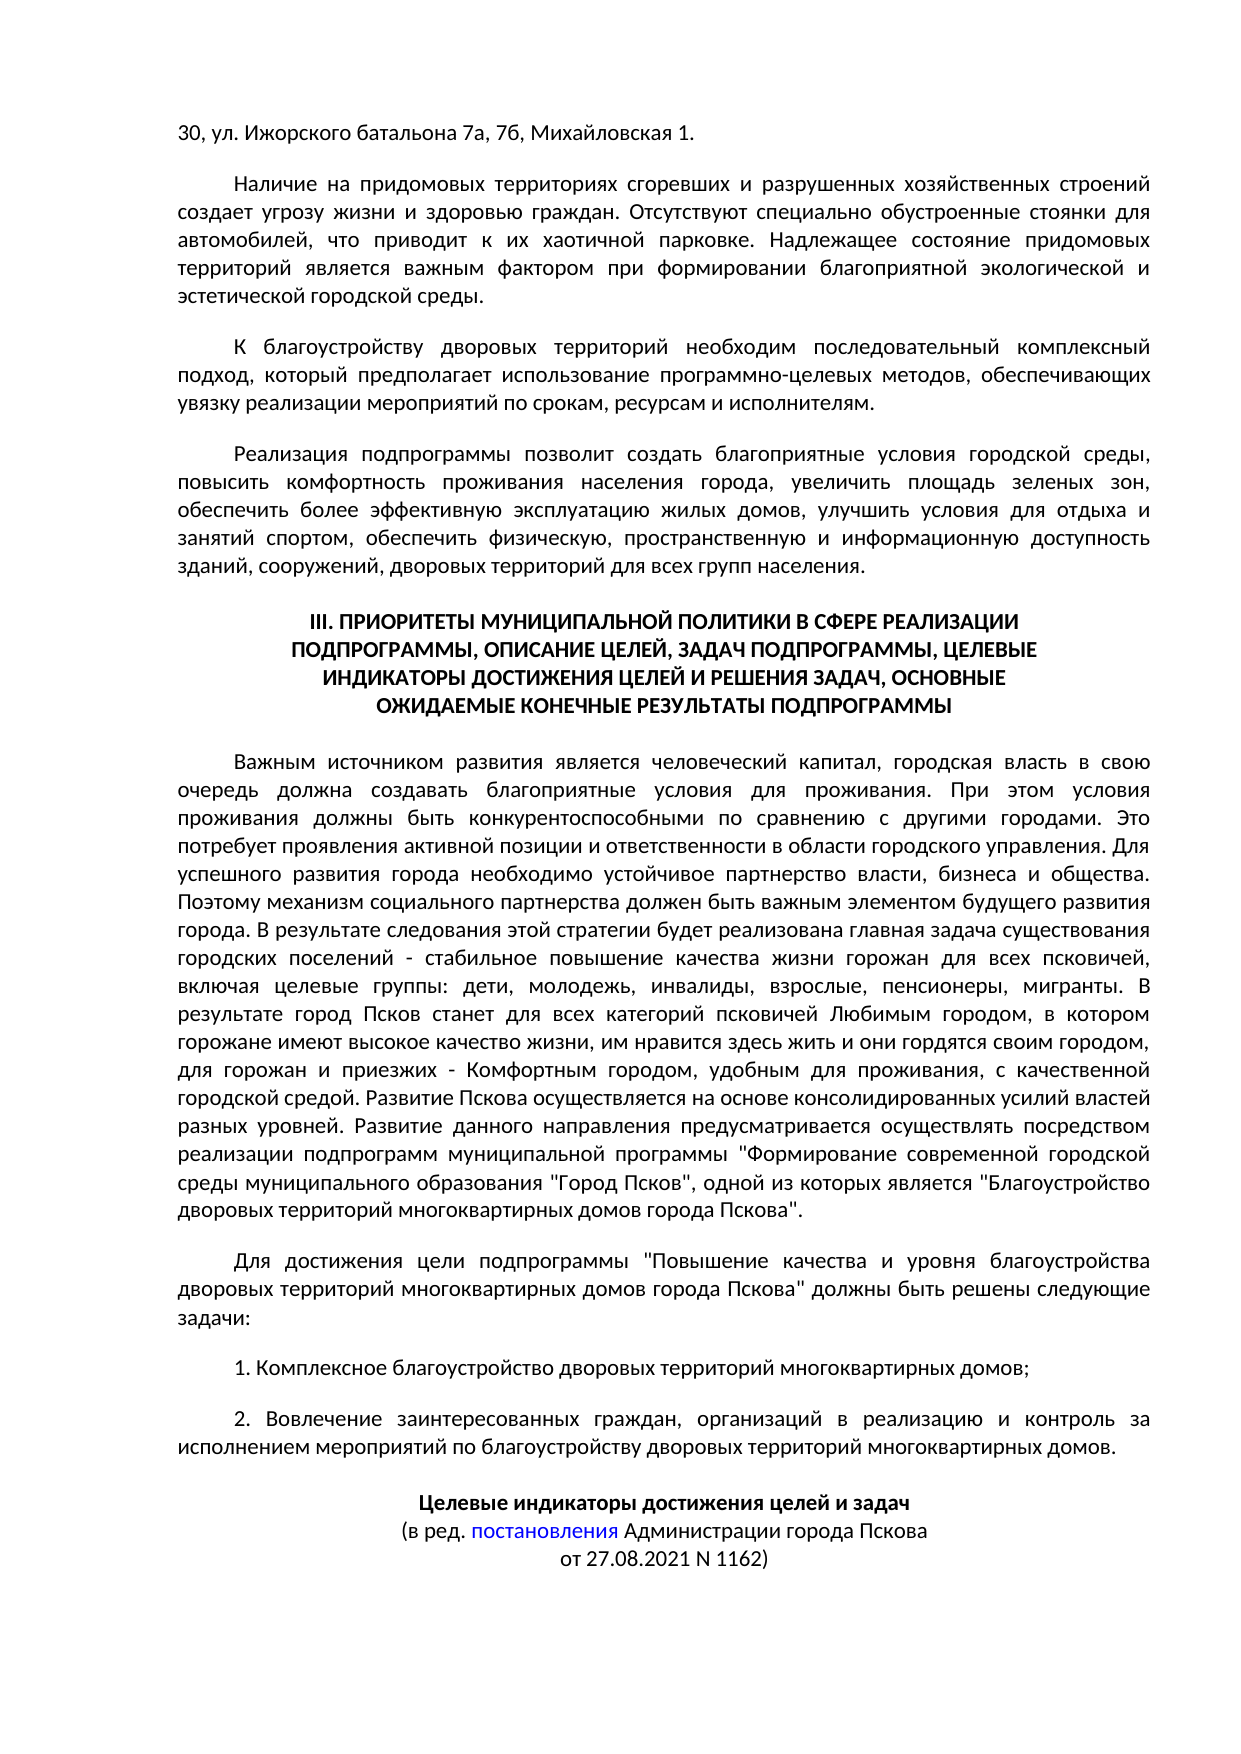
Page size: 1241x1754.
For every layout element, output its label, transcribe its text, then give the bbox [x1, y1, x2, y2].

text (в ред. постановления Администрации города Пскова [177, 1517, 1152, 1544]
text Для достижения цели подпрограммы "Повышение качества и уровня благоустройства дворовых территорий многоквартирных домов города Пскова" должны быть решены следующие задачи: [177, 1247, 1152, 1331]
text Важным источником развития является человеческий капитал, городская власть в свою очередь должна создавать благоприятные условия для проживания. При этом условия проживания должны быть конкурентоспособными по сравнению с другими городами. Это потребует проявления активной позиции и ответственности в области городского управления. Для успешного развития города необходимо устойчивое партнерство власти, бизнеса и общества. Поэтому механизм социального партнерства должен быть важным элементом будущего развития города. В результате следования этой стратегии будет реализована главная задача существования городских поселений - стабильное повышение качества жизни горожан для всех псковичей, включая целевые группы: дети, молодежь, инвалиды, взрослые, пенсионеры, мигранты. В результате город Псков станет для всех категорий псковичей Любимым городом, в котором горожане имеют высокое качество жизни, им нравится здесь жить и они гордятся своим городом, для горожан и приезжих - Комфортным городом, удобным для проживания, с качественной городской средой. Развитие Пскова осуществляется на основе консолидированных усилий властей разных уровней. Развитие данного направления предусматривается осуществлять посредством реализации подпрограмм муниципальной программы "Формирование современной городской среды муниципального образования "Город Псков", одной из которых является "Благоустройство дворовых территорий многоквартирных домов города Пскова". [177, 747, 1152, 1224]
text К благоустройству дворовых территорий необходим последовательный комплексный подход, который предполагает использование программно-целевых методов, обеспечивающих увязку реализации мероприятий по срокам, ресурсам и исполнителям. [177, 332, 1152, 416]
text 1. Комплексное благоустройство дворовых территорий многоквартирных домов; [177, 1353, 1152, 1382]
title III. ПРИОРИТЕТЫ МУНИЦИПАЛЬНОЙ ПОЛИТИКИ В СФЕРЕ РЕАЛИЗАЦИИ [177, 607, 1152, 635]
text Реализация подпрограммы позволит создать благоприятные условия городской среды, повысить комфортность проживания населения города, увеличить площадь зеленых зон, обеспечить более эффективную эксплуатацию жилых домов, улучшить условия для отдыха и занятий спортом, обеспечить физическую, пространственную и информационную доступность зданий, сооружений, дворовых территорий для всех групп населения. [177, 439, 1152, 579]
text Наличие на придомовых территориях сгоревших и разрушенных хозяйственных строений создает угрозу жизни и здоровью граждан. Отсутствуют специально обустроенные стоянки для автомобилей, что приводит к их хаотичной парковке. Надлежащее состояние придомовых территорий является важным фактором при формировании благоприятной экологической и эстетической городской среды. [177, 169, 1152, 309]
text 2. Вовлечение заинтересованных граждан, организаций в реализацию и контроль за исполнением мероприятий по благоустройству дворовых территорий многоквартирных домов. [177, 1404, 1152, 1461]
text от 27.08.2021 N 1162) [177, 1544, 1152, 1573]
title ПОДПРОГРАММЫ, ОПИСАНИЕ ЦЕЛЕЙ, ЗАДАЧ ПОДПРОГРАММЫ, ЦЕЛЕВЫЕ [177, 635, 1152, 663]
title ОЖИДАЕМЫЕ КОНЕЧНЫЕ РЕЗУЛЬТАТЫ ПОДПРОГРАММЫ [177, 691, 1152, 719]
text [177, 118, 1152, 146]
title ИНДИКАТОРЫ ДОСТИЖЕНИЯ ЦЕЛЕЙ И РЕШЕНИЯ ЗАДАЧ, ОСНОВНЫЕ [177, 663, 1152, 691]
title Целевые индикаторы достижения целей и задач [177, 1488, 1152, 1517]
